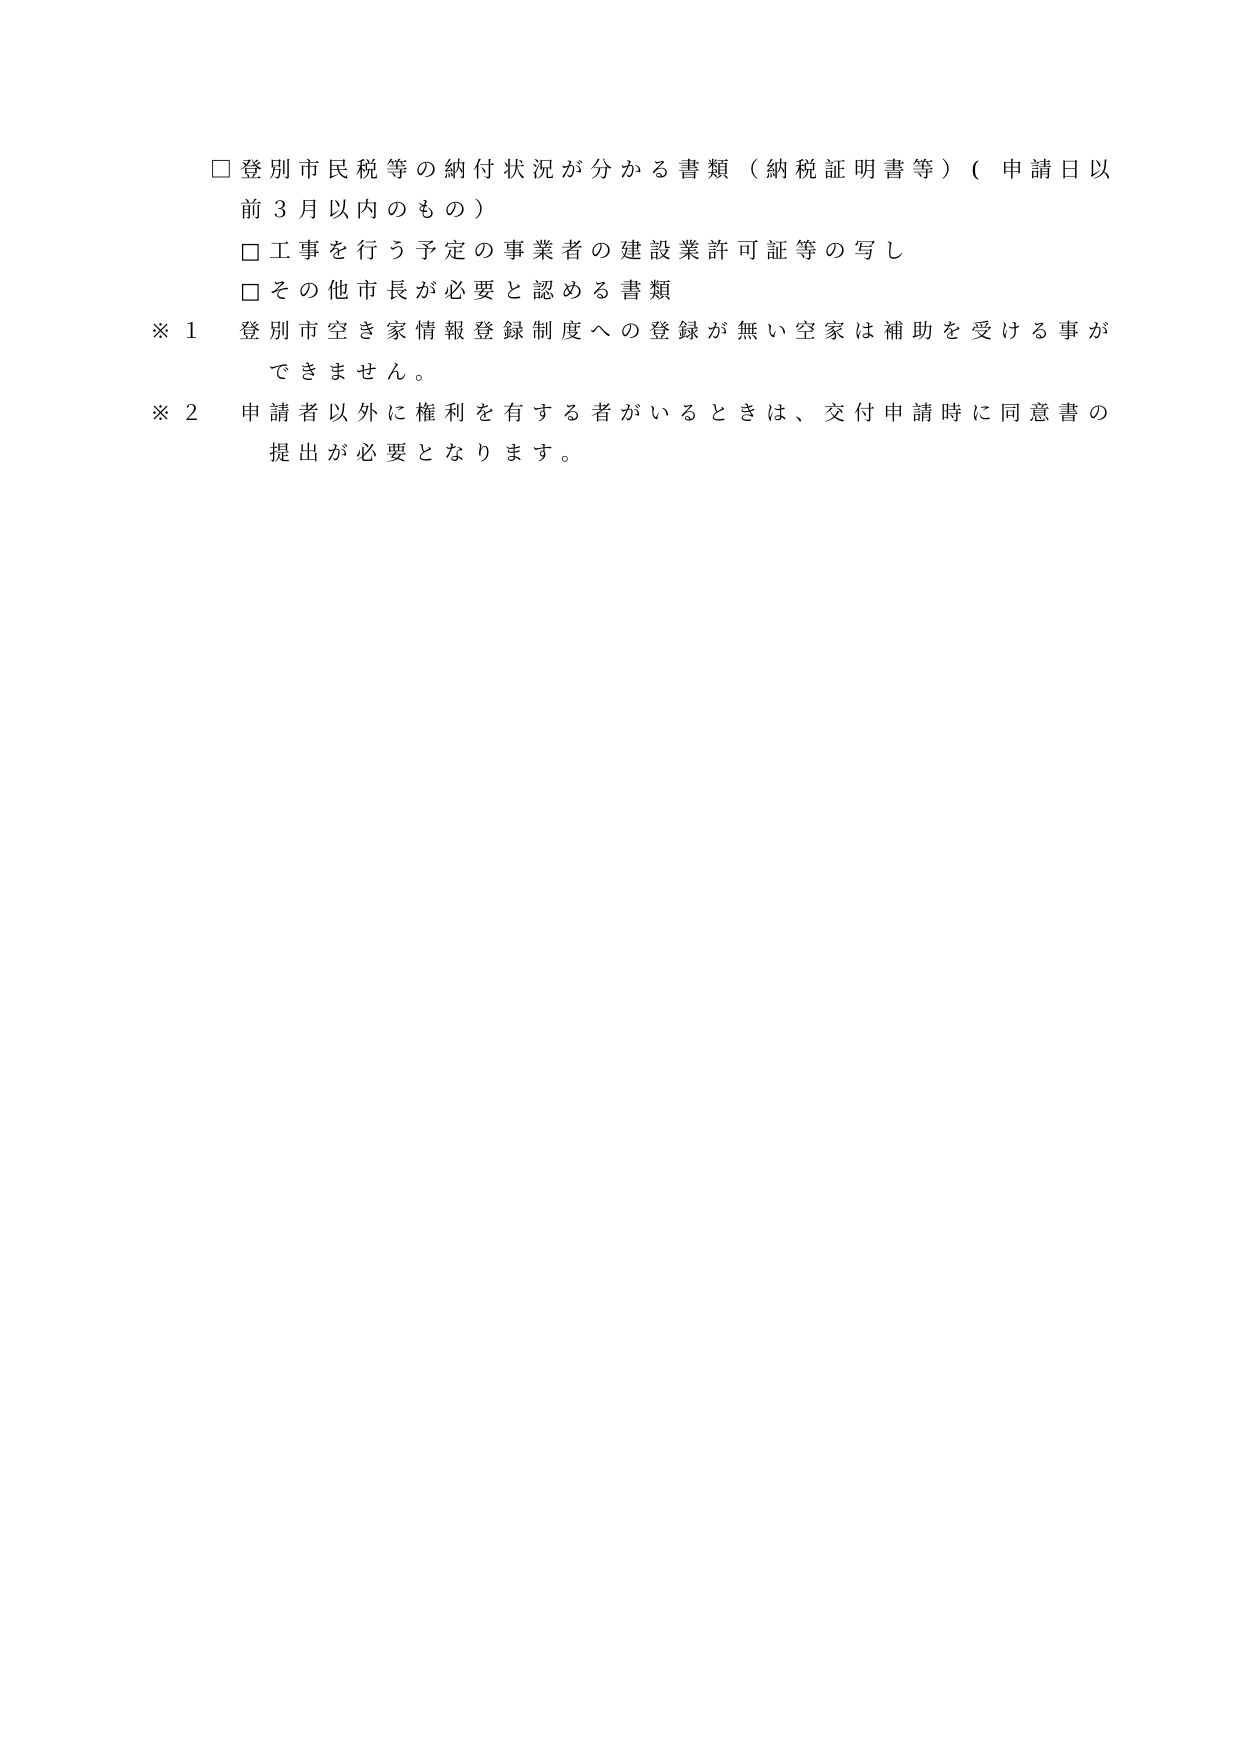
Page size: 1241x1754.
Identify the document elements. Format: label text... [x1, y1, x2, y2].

text □工事を行う予定の事業者の建設業許可証等の写し [152, 229, 1118, 269]
text ※２ 申請者以外に権利を有する者がいるときは、交付申請時に同意書の提出が必要となります。 [152, 391, 1118, 472]
text □その他市長が必要と認める書類 [152, 269, 1118, 310]
text ※１ 登別市空き家情報登録制度への登録が無い空家は補助を受ける事ができません。 [152, 310, 1118, 391]
text □登別市民税等の納付状況が分かる書類（納税証明書等）(申請日以前３月以内のもの） [178, 148, 1118, 229]
